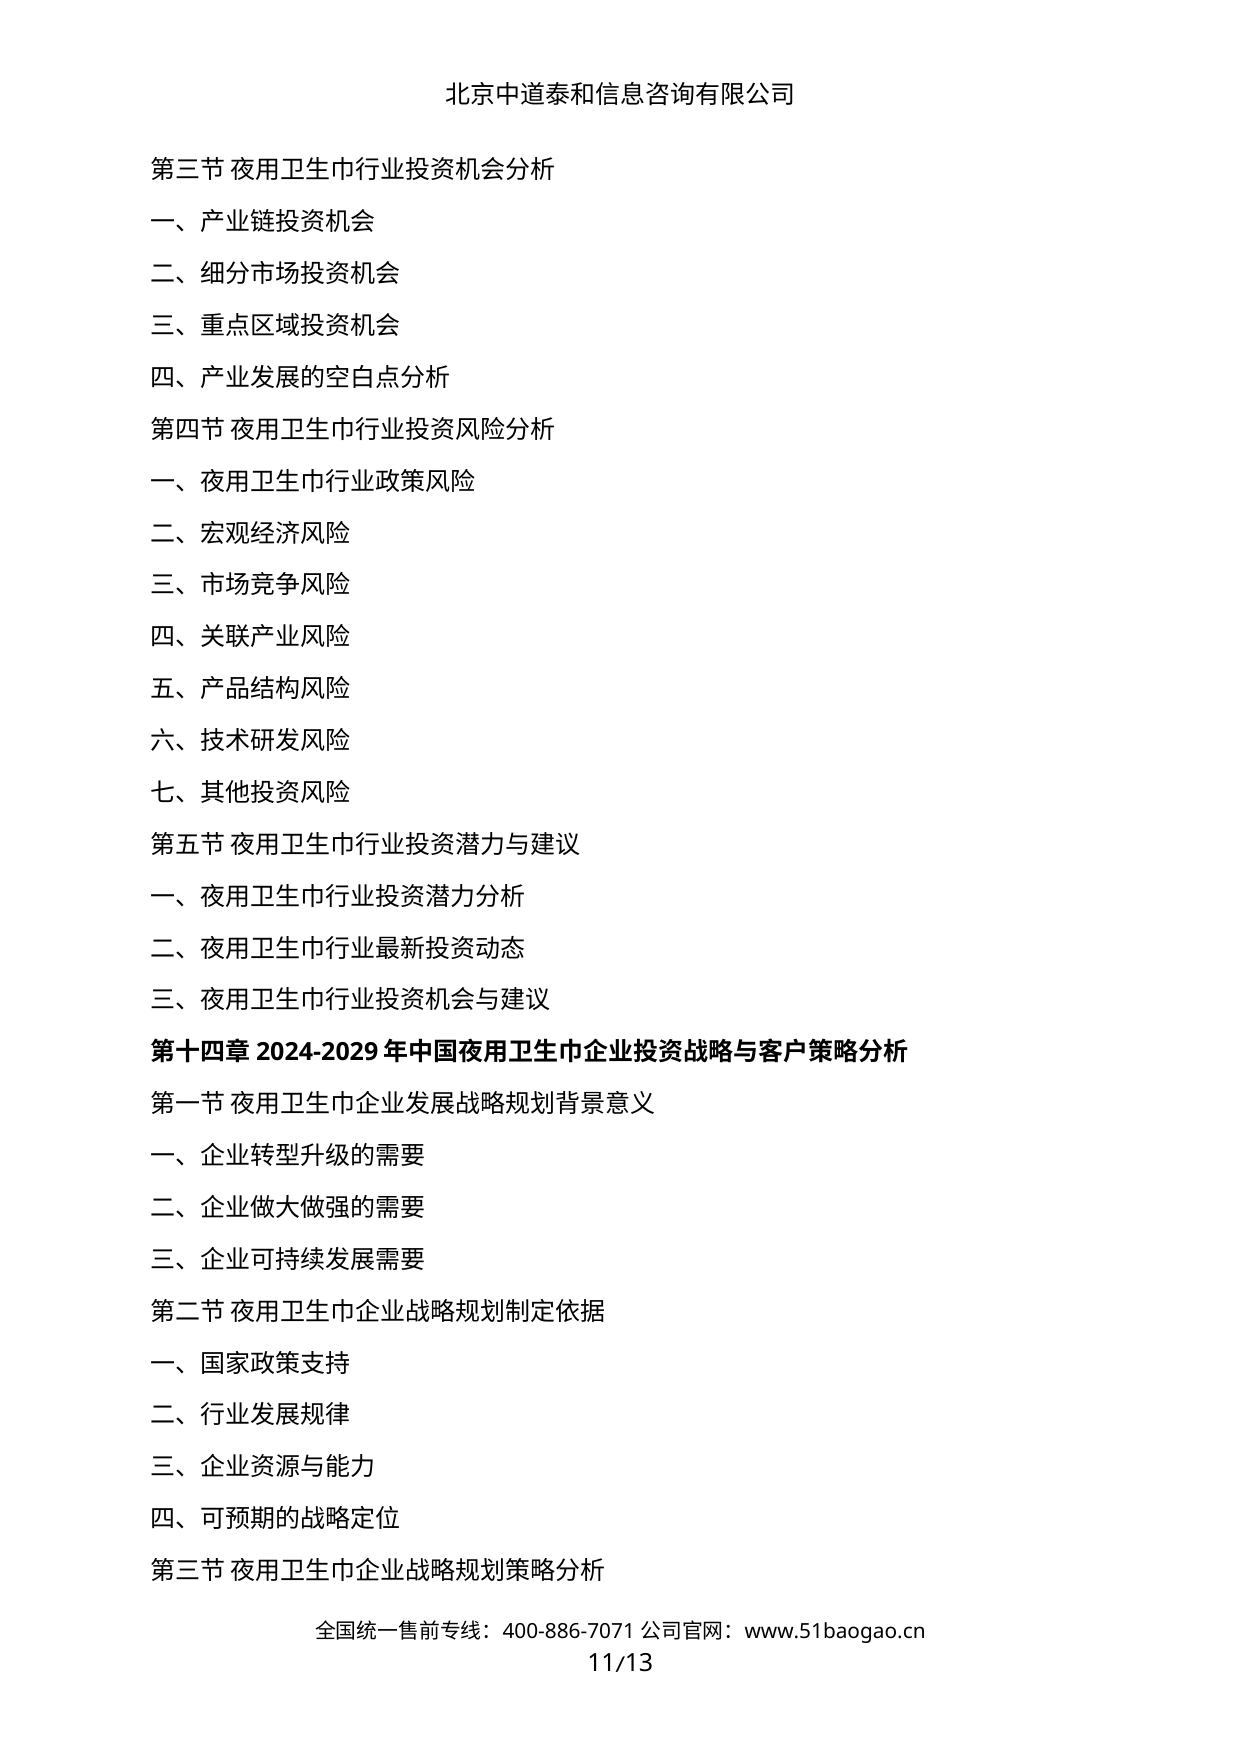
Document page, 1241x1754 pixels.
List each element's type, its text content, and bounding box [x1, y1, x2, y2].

text 二、细分市场投资机会 [150, 254, 1090, 290]
text 第一节 夜用卫生巾企业发展战略规划背景意义 [150, 1084, 1090, 1120]
text 四、产业发展的空白点分析 [150, 357, 1090, 394]
text 六、技术研发风险 [150, 721, 1090, 757]
text 一、国家政策支持 [150, 1343, 1090, 1379]
text 七、其他投资风险 [150, 772, 1090, 809]
text 二、企业做大做强的需要 [150, 1187, 1090, 1224]
text 二、宏观经济风险 [150, 513, 1090, 549]
text 第二节 夜用卫生巾企业战略规划制定依据 [150, 1291, 1090, 1327]
text 五、产品结构风险 [150, 669, 1090, 705]
text 二、夜用卫生巾行业最新投资动态 [150, 928, 1090, 964]
text 第三节 夜用卫生巾行业投资机会分析 [150, 150, 1090, 186]
text 一、夜用卫生巾行业投资潜力分析 [150, 876, 1090, 912]
text 一、夜用卫生巾行业政策风险 [150, 461, 1090, 497]
text 第三节 夜用卫生巾企业战略规划策略分析 [150, 1551, 1090, 1587]
text 三、市场竞争风险 [150, 565, 1090, 601]
text 第五节 夜用卫生巾行业投资潜力与建议 [150, 824, 1090, 861]
text 一、产业链投资机会 [150, 202, 1090, 238]
text 第四节 夜用卫生巾行业投资风险分析 [150, 409, 1090, 446]
text 四、关联产业风险 [150, 617, 1090, 653]
text 一、企业转型升级的需要 [150, 1136, 1090, 1172]
text 二、行业发展规律 [150, 1395, 1090, 1431]
text 三、企业资源与能力 [150, 1447, 1090, 1483]
text 三、企业可持续发展需要 [150, 1239, 1090, 1276]
text 三、重点区域投资机会 [150, 306, 1090, 342]
text 第十四章 2024-2029年中国夜用卫生巾企业投资战略与客户策略分析 [150, 1032, 1090, 1068]
text 三、夜用卫生巾行业投资机会与建议 [150, 980, 1090, 1016]
text 四、可预期的战略定位 [150, 1499, 1090, 1535]
